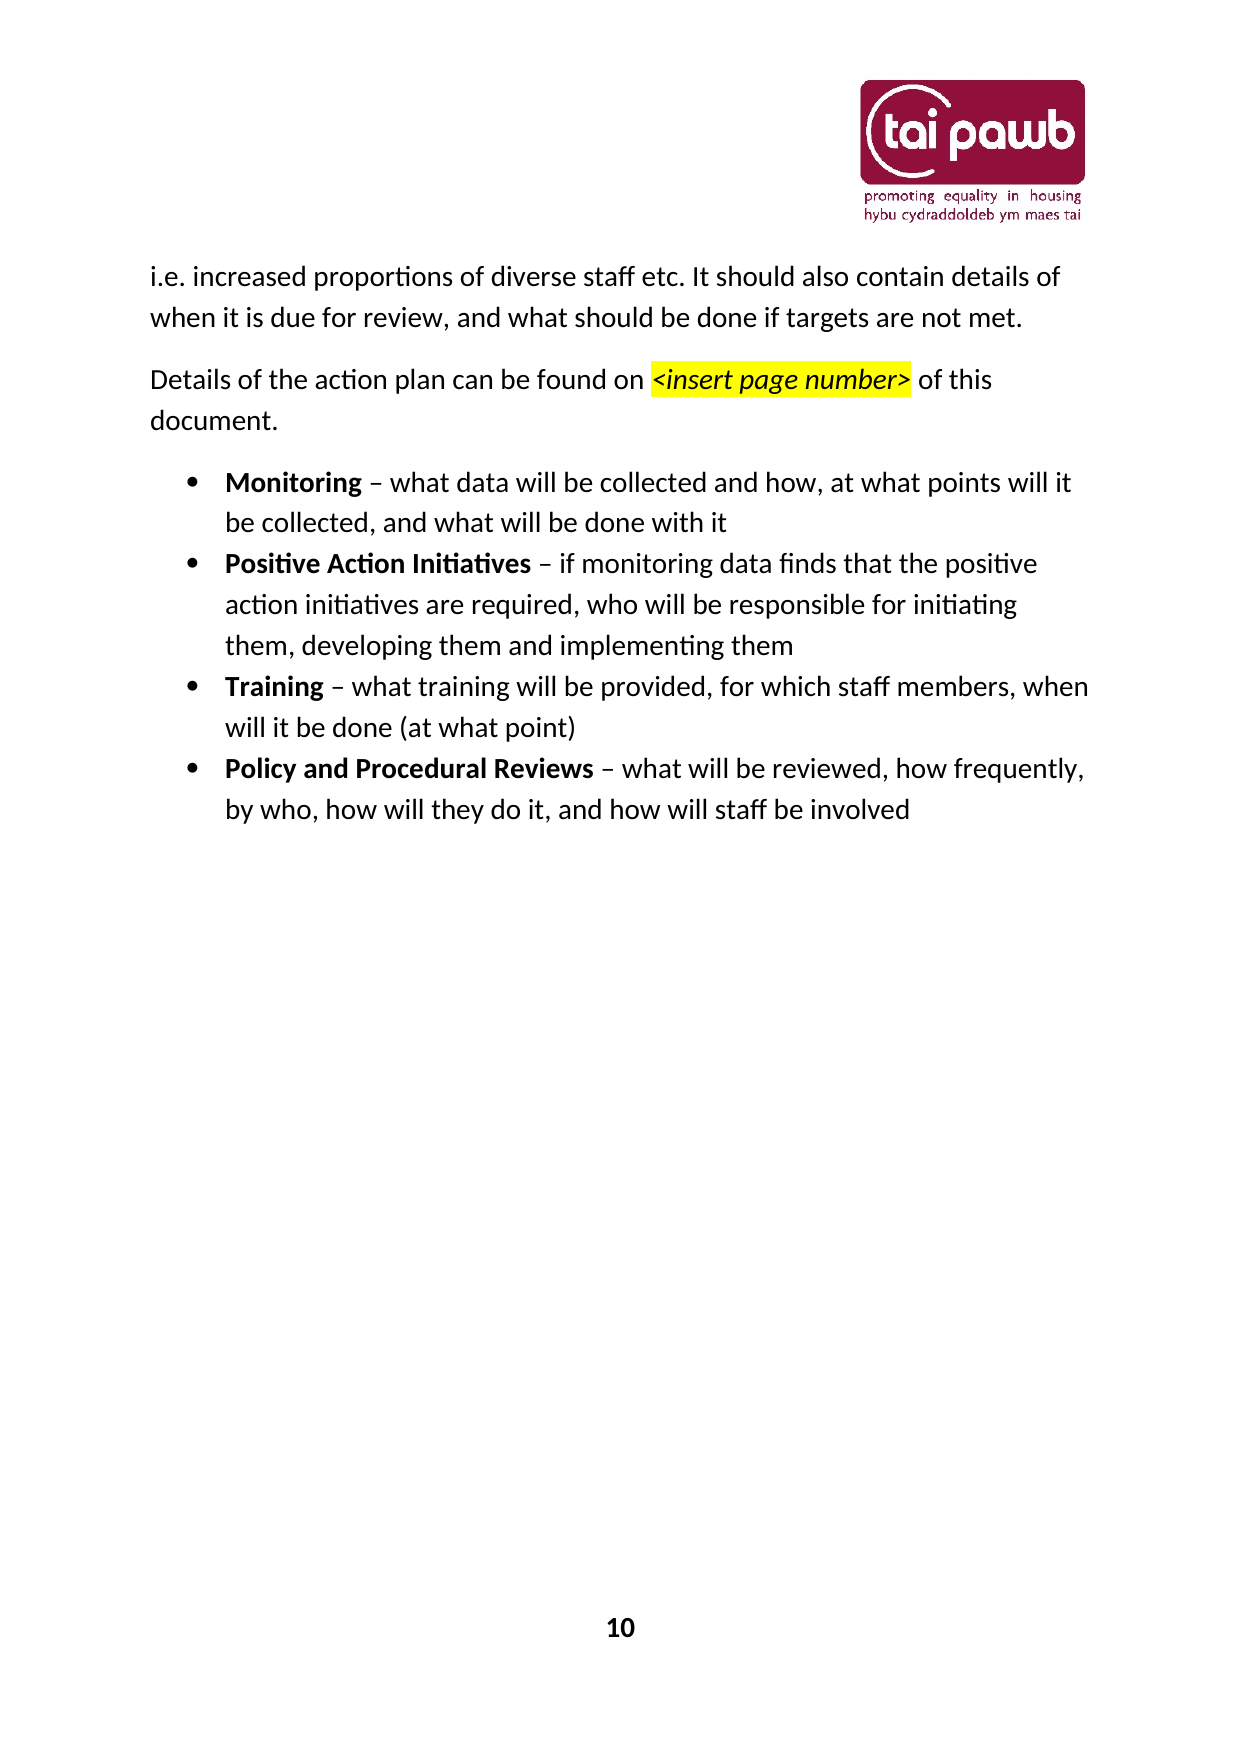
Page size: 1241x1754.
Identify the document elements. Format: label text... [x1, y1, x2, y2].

list Training – what training will be provided, for which staff members, when will it be done (at what point) [187, 668, 1090, 745]
list Policy and Procedural Reviews – what will be reviewed, how frequently, by who, how will they do it, and how will staff be involved [187, 750, 1090, 827]
list Positive Action Initiatives – if monitoring data finds that the positive action initiatives are required, who will be responsible for initiating them, developing them and implementing them [187, 546, 1090, 663]
text Details of the action plan can be found on <insert page number> of this document. [150, 361, 1090, 437]
picture [854, 73, 1091, 223]
list Monitoring – what data will be collected and how, at what points will it be collected, and what will be done with it [187, 464, 1090, 540]
